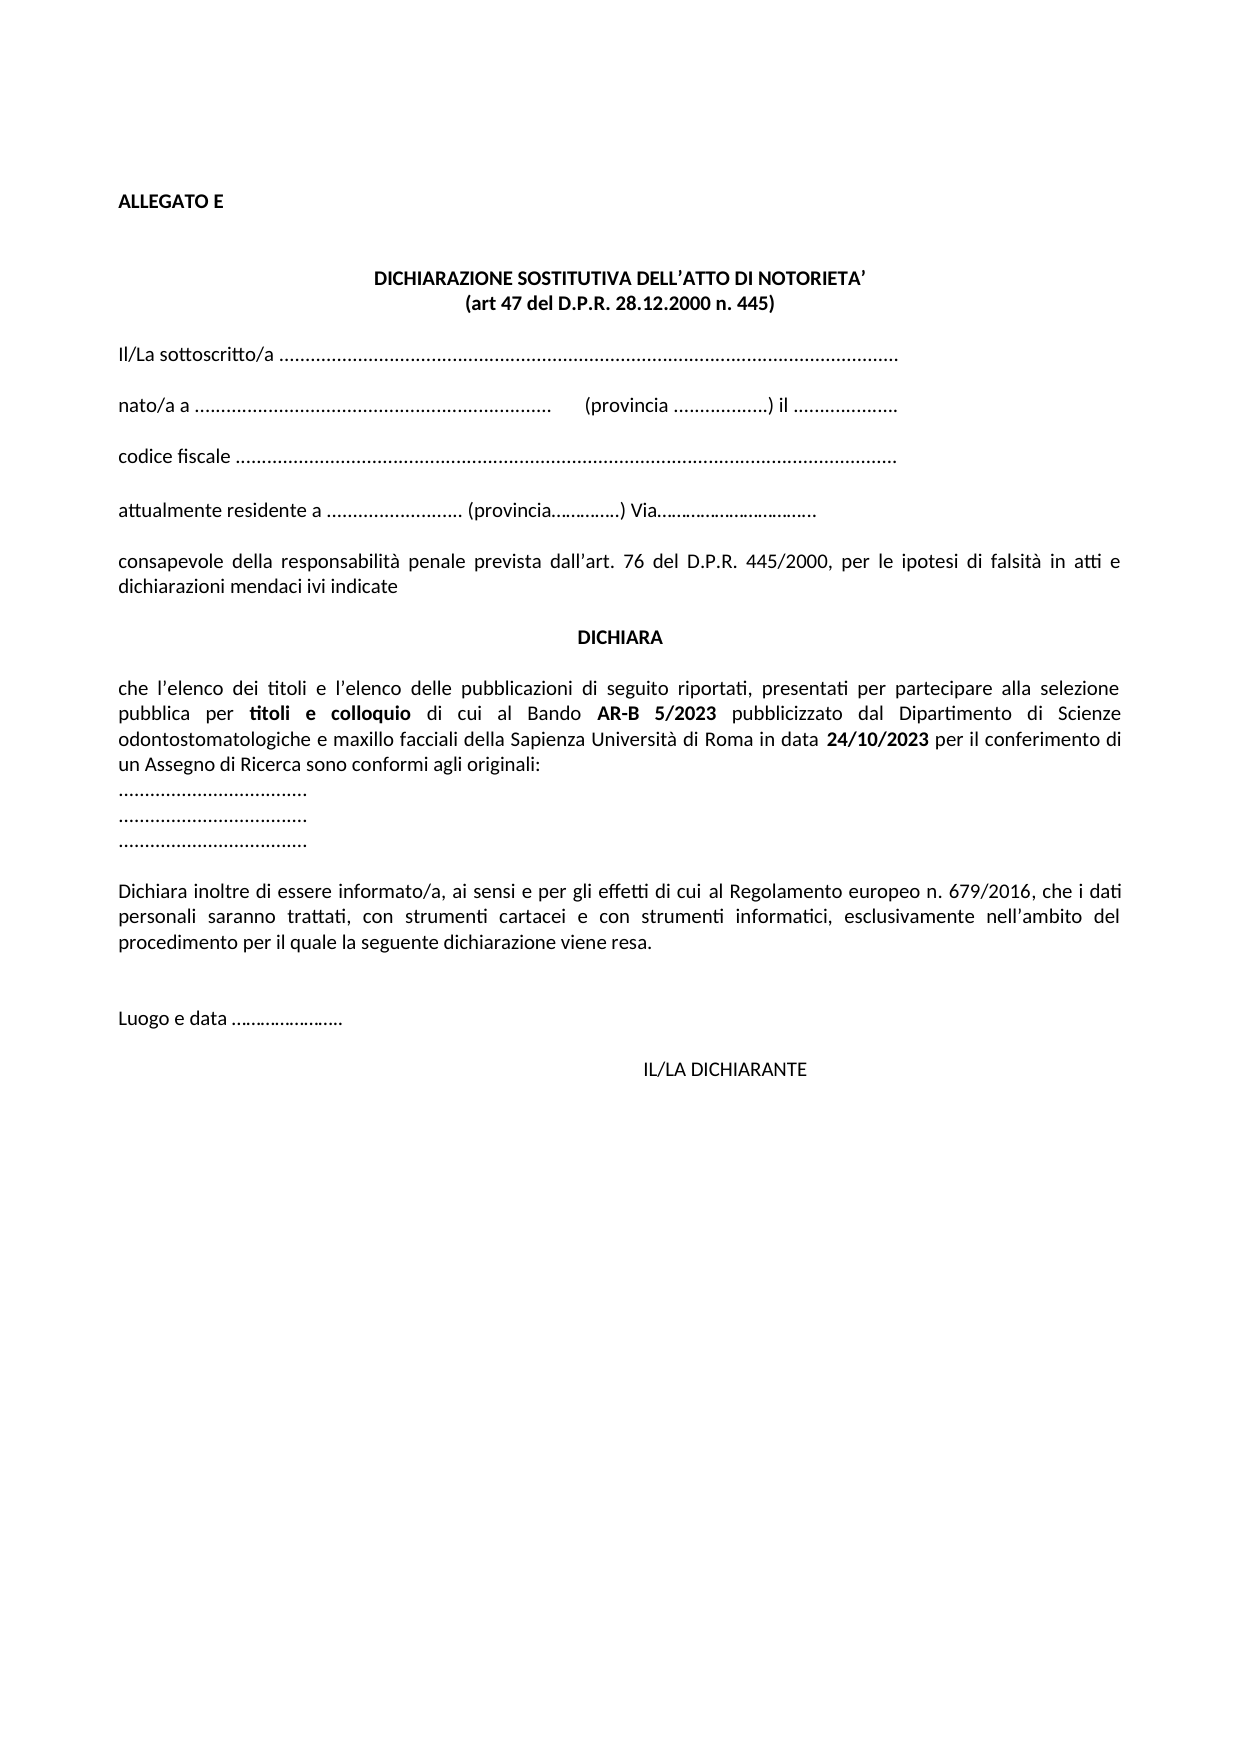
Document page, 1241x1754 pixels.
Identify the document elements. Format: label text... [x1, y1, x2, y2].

text che l’elenco dei titoli e l’elenco delle pubblicazioni di seguito riportati, presentati per partecipare alla selezione pubblica per titoli e colloquio di cui al Bando AR-B 5/2023 pubblicizzato dal Dipartimento di Scienze odontostomatologiche e maxillo facciali della Sapienza Università di Roma in data 24/10/2023 per il conferimento di un Assegno di Ricerca sono conformi agli originali: [118, 675, 1122, 777]
text (art 47 del D.P.R. 28.12.2000 n. 445) [118, 290, 1122, 316]
text .................................... [118, 777, 1122, 802]
text DICHIARAZIONE SOSTITUTIVA DELL’ATTO DI NOTORIETA’ [118, 265, 1122, 290]
text Dichiara inoltre di essere informato/a, ai sensi e per gli effetti di cui al Regolamento europeo n. 679/2016, che i dati personali saranno trattati, con strumenti cartacei e con strumenti informatici, esclusivamente nell’ambito del procedimento per il quale la seguente dichiarazione viene resa. [118, 878, 1122, 954]
text ALLEGATO E [118, 189, 1122, 214]
text consapevole della responsabilità penale prevista dall’art. 76 del D.P.R. 445/2000, per le ipotesi di falsità in atti e dichiarazioni mendaci ivi indicate [118, 548, 1122, 599]
text attualmente residente a .......................... (provincia…………..) Via…………………………... [118, 497, 1122, 522]
text .................................... [118, 827, 1122, 853]
text DICHIARA [118, 624, 1122, 649]
text nato/a a .................................................................... (provincia ..................) il .................... [118, 392, 1122, 417]
text .................................... [118, 802, 1122, 827]
text Luogo e data ………………….. [118, 1005, 1122, 1031]
text Il/La sottoscritto/a ...................................................................................................................... [118, 341, 1122, 367]
text codice fiscale .............................................................................................................................. [118, 443, 1122, 468]
text IL/LA DICHIARANTE [568, 1056, 1122, 1082]
